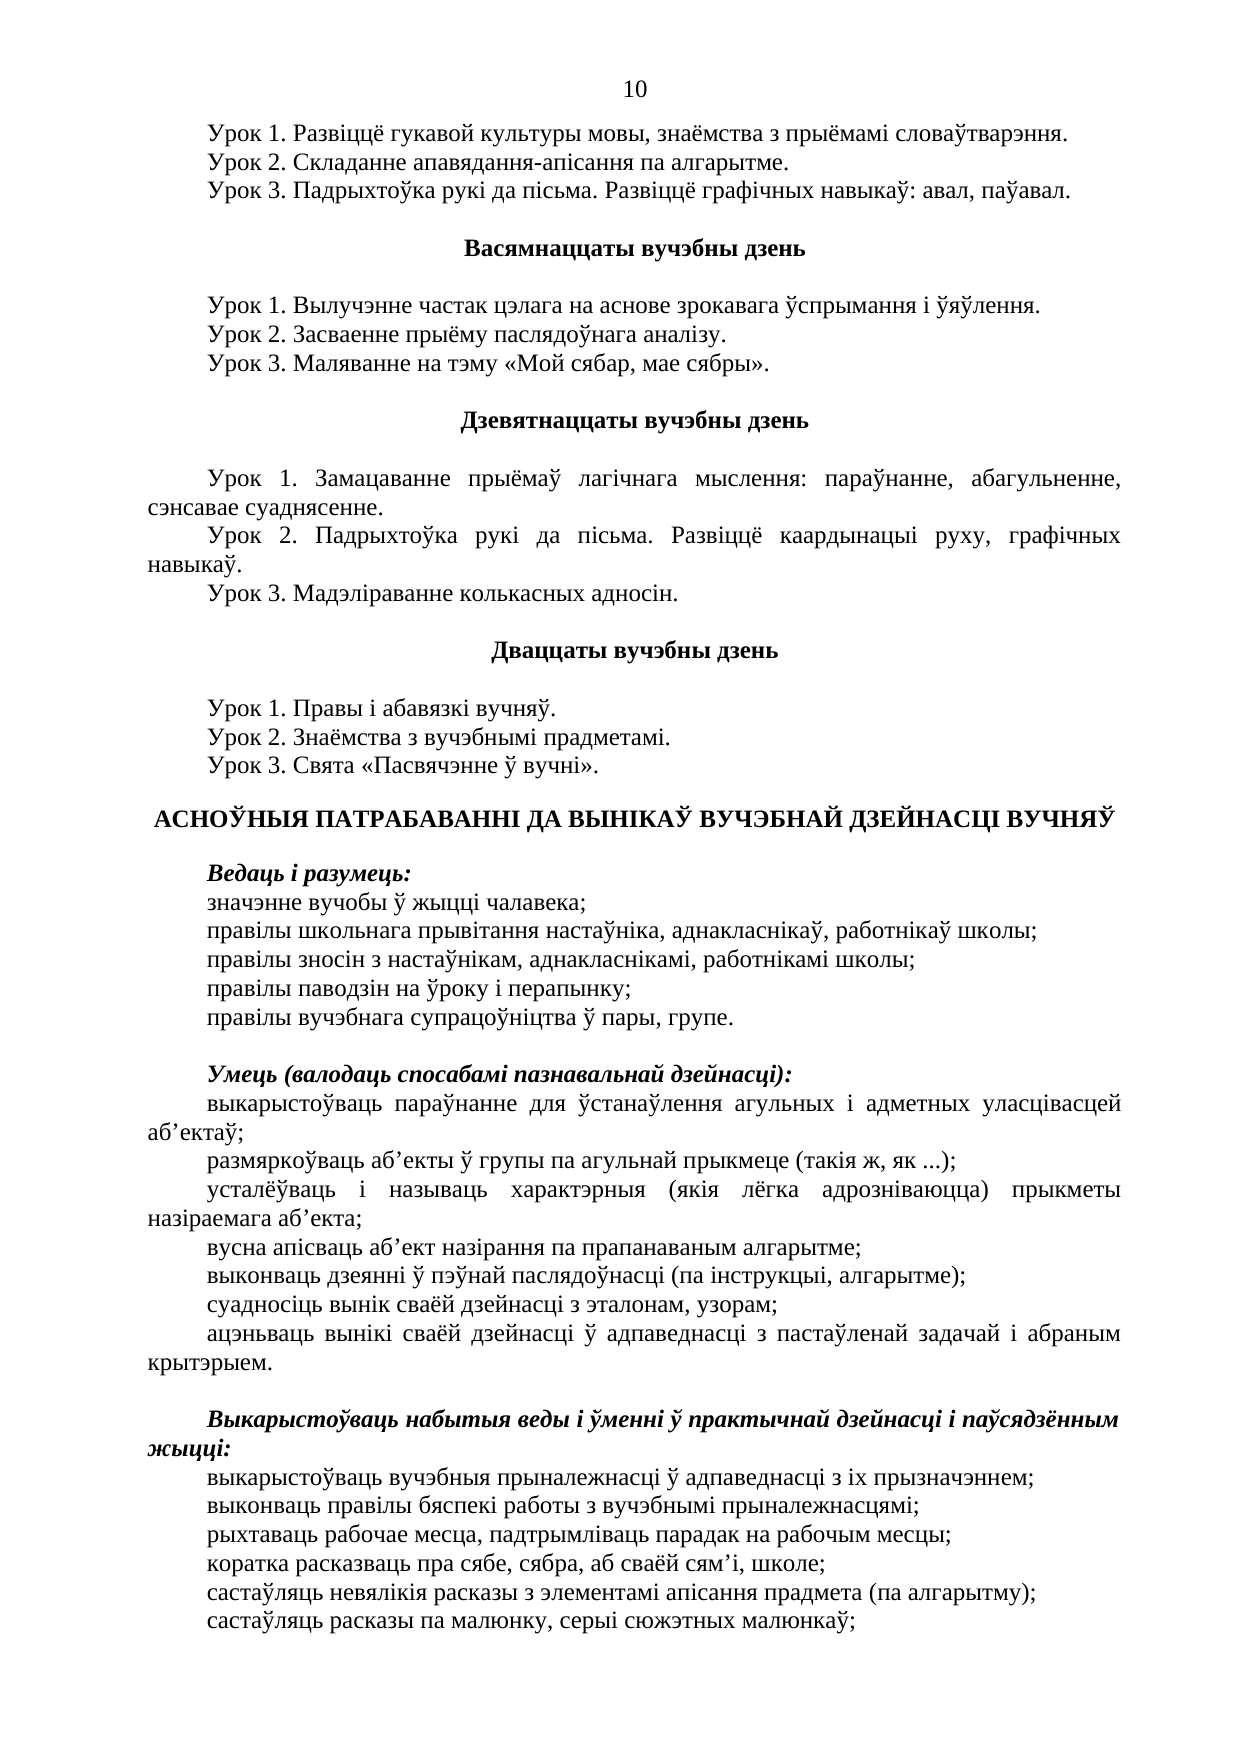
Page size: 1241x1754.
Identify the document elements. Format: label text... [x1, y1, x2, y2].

text Умець (валодаць спосабамі пазнавальнай дзейнасці): [147, 1059, 1122, 1088]
text усталёўваць і называць характэрныя (якія лёгка адрозніваюцца) прыкметы назіраемага аб’екта; [147, 1174, 1122, 1232]
text суадносіць вынік сваёй дзейнасці з эталонам, узорам; [147, 1289, 1122, 1318]
text Урок 2. Засваенне прыёму паслядоўнага аналізу. [147, 319, 1122, 348]
text састаўляць невялікія расказы з элементамі апісання прадмета (па алгарытму); [147, 1577, 1122, 1606]
text выконваць дзеянні ў пэўнай паслядоўнасці (па інструкцыі, алгарытме); [147, 1261, 1122, 1289]
text Урок 2. Падрыхтоўка рукі да пісьма. Развіццё каардынацыі руху, графічных навыкаў. [147, 521, 1122, 578]
text састаўляць расказы па малюнку, серыі сюжэтных малюнкаў; [147, 1606, 1122, 1634]
text Урок 1. Развіццё гукавой культуры мовы, знаёмства з прыёмамі словаўтварэння. [147, 118, 1122, 147]
text выкарыстоўваць параўнанне для ўстанаўлення агульных і адметных уласцівасцей аб’ектаў; [147, 1088, 1122, 1146]
text правілы вучэбнага супрацоўніцтва ў пары, групе. [147, 1002, 1122, 1031]
text вусна апісваць аб’ект назірання па прапанаваным алгарытме; [147, 1232, 1122, 1261]
text значэнне вучобы ў жыцці чалавека; [147, 887, 1122, 916]
text Урок 3. Падрыхтоўка рукі да пісьма. Развіццё графічных навыкаў: авал, паўавал. [147, 176, 1122, 204]
text Васямнаццаты вучэбны дзень [147, 233, 1122, 262]
text Урок 1. Правы і абавязкі вучняў. [147, 693, 1122, 722]
text Урок 2. Знаёмства з вучэбнымі прадметамі. [147, 722, 1122, 751]
text Ведаць і разумець: [147, 858, 1122, 887]
text выкарыстоўваць вучэбныя прыналежнасці ў адпаведнасці з іх прызначэннем; [147, 1462, 1122, 1491]
text Урок 3. Мадэліраванне колькасных адносін. [147, 578, 1122, 607]
text АСНОЎНЫЯ ПАТРАБАВАННІ ДА ВЫНІКАЎ ВУЧЭБНАЙ ДЗЕЙНАСЦІ ВУЧНЯЎ [147, 804, 1122, 833]
text выконваць правілы бяспекі работы з вучэбнымі прыналежнасцямі; [147, 1491, 1122, 1519]
text Урок 3. Маляванне на тэму «Мой сябар, мае сябры». [147, 348, 1122, 377]
text Выкарыстоўваць набытыя веды і ўменні ў практычнай дзейнасці і паўсядзённым жыцці: [147, 1404, 1122, 1462]
text коратка расказваць пра сябе, сябра, аб сваёй сям’і, школе; [147, 1548, 1122, 1577]
text Урок 1. Замацаванне прыёмаў лагічнага мыслення: параўнанне, абагульненне, сэнсавае суаднясенне. [147, 463, 1122, 521]
text правілы школьнага прывітання настаўніка, аднакласнікаў, работнікаў школы; [147, 916, 1122, 944]
text размяркоўваць аб’екты ў групы па агульнай прыкмеце (такія ж, як ...); [147, 1146, 1122, 1174]
text правілы паводзін на ўроку і перапынку; [147, 973, 1122, 1002]
text Дваццаты вучэбны дзень [147, 636, 1122, 664]
text рыхтаваць рабочае месца, падтрымліваць парадак на рабочым месцы; [147, 1519, 1122, 1548]
text Урок 2. Складанне апавядання-апісання па алгарытме. [147, 147, 1122, 176]
text Дзевятнаццаты вучэбны дзень [147, 406, 1122, 434]
text ацэньваць вынікі сваёй дзейнасці ў адпаведнасці з пастаўленай задачай і абраным крытэрыем. [147, 1318, 1122, 1376]
text Урок 3. Свята «Пасвячэнне ў вучні». [147, 751, 1122, 779]
text правілы зносін з настаўнікам, аднакласнікамі, работнікамі школы; [147, 944, 1122, 973]
text Урок 1. Вылучэнне частак цэлага на аснове зрокавага ўспрымання і ўяўлення. [147, 291, 1122, 319]
